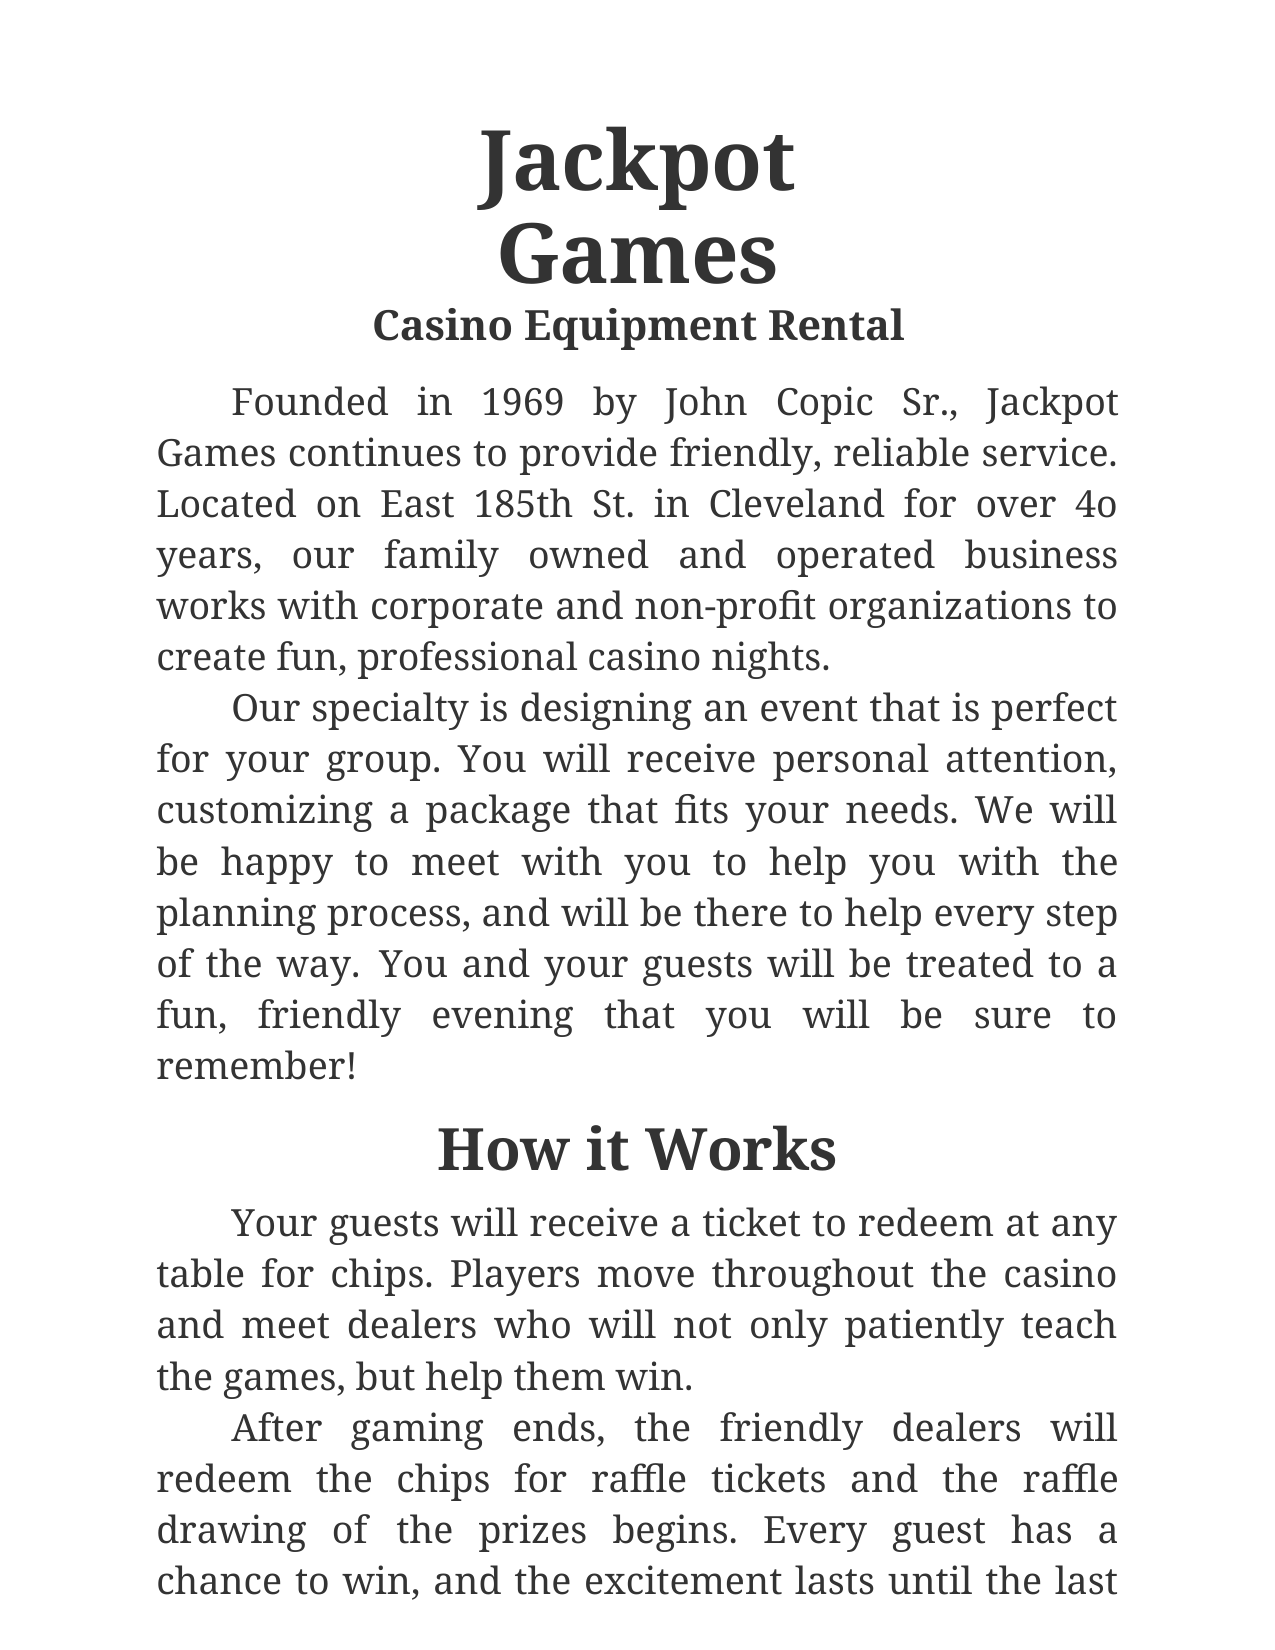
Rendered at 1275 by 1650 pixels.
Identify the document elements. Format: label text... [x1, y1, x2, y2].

text Jackpot Games [357, 115, 918, 303]
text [156, 1401, 1119, 1605]
text Our specialty is designing an event that is perfect for your group. You will receive personal attention, customizing a package that fits your needs. We will be happy to meet with you to help you with the planning process, and will be there to help every step of the way. You and your guests will be treated to a fun, friendly evening that you will be sure to remember! [156, 682, 1119, 1090]
text Founded in 1969 by John Copic Sr., Jackpot Games continues to provide friendly, reliable service. Located on East 185th St. in Cleveland for over 4o years, our family owned and operated business works with corporate and non-profit organizations to create fun, professional casino nights. [156, 375, 1119, 682]
text Casino Equipment Rental [139, 303, 1137, 349]
text Your guests will receive a ticket to redeem at any table for chips. Players move throughout the casino and meet dealers who will not only patiently teach the games, but help them win. [156, 1197, 1119, 1401]
subtitle How it Works [139, 1108, 1135, 1187]
